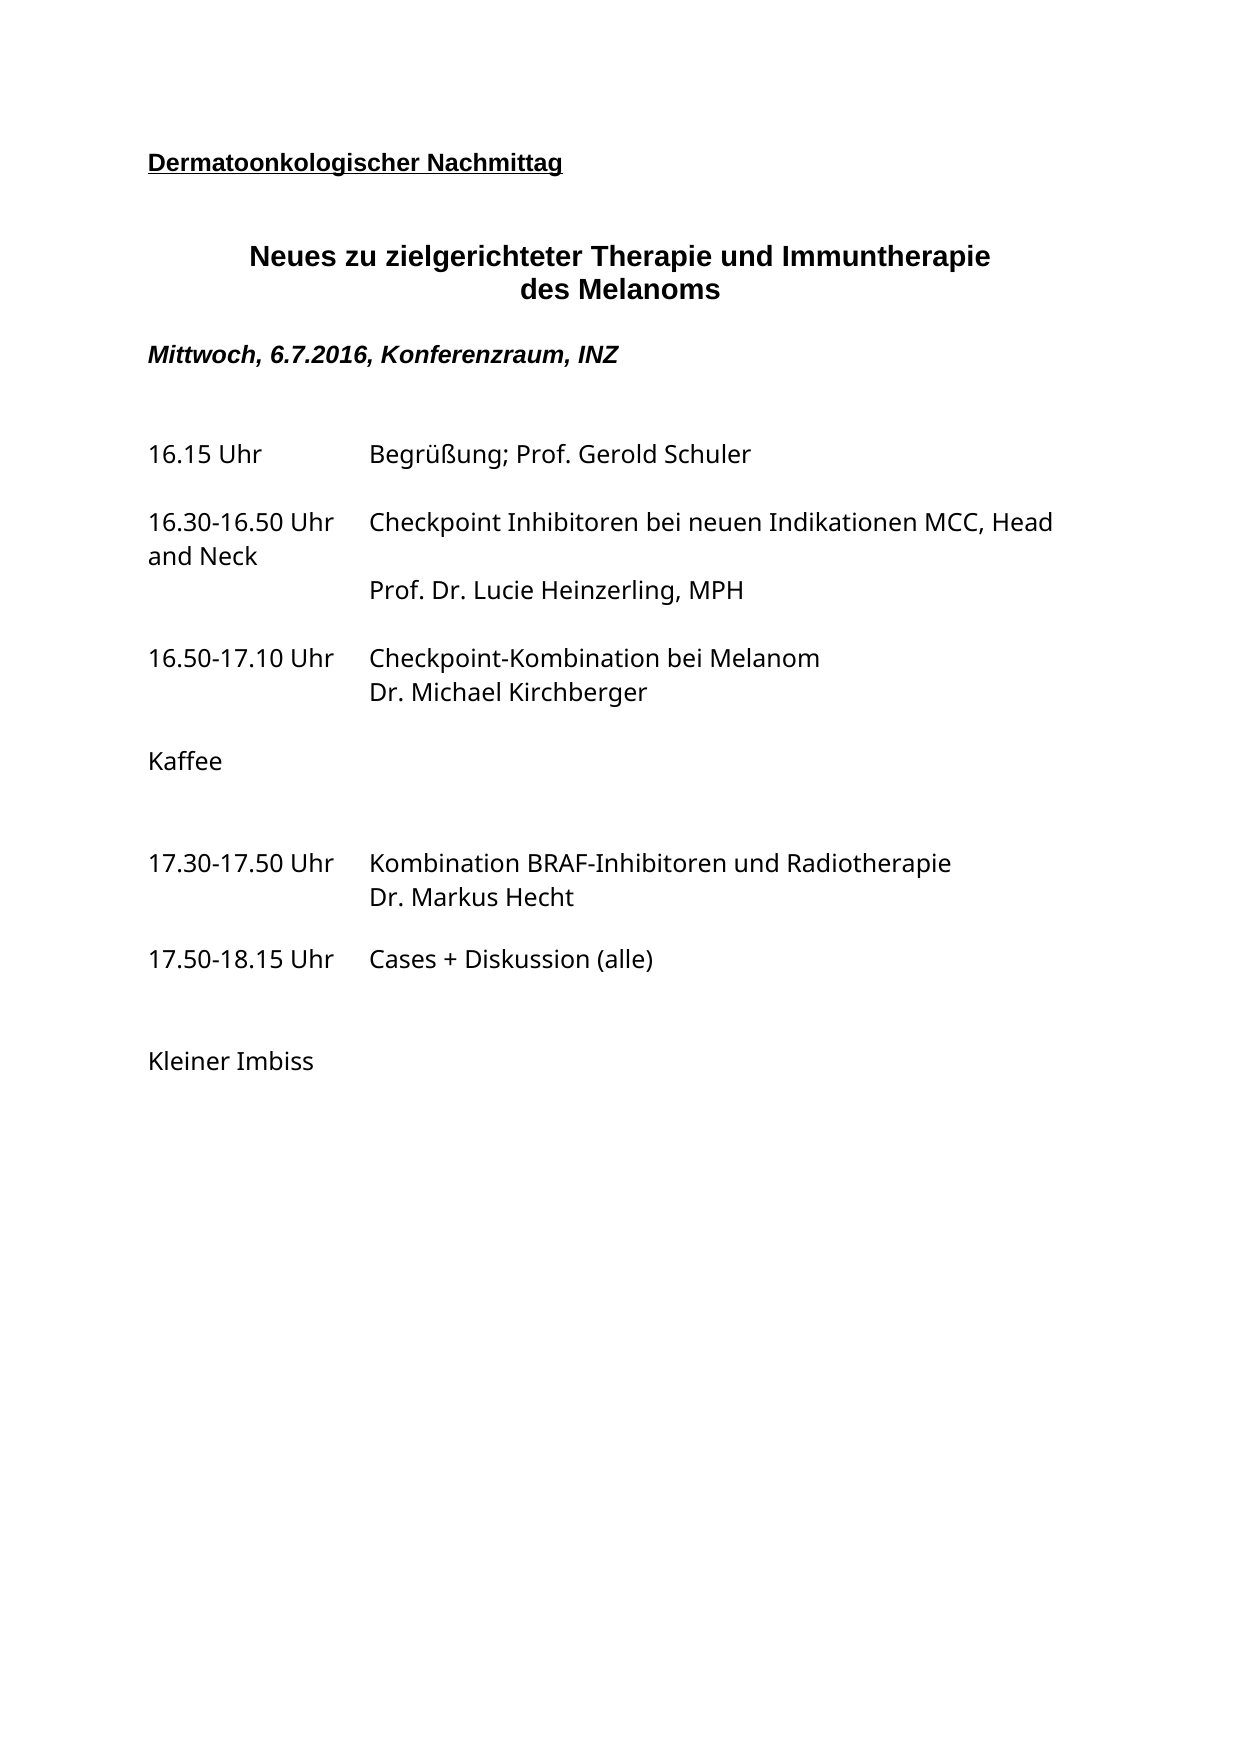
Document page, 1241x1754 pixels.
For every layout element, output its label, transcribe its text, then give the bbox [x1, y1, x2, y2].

text Mittwoch, 6.7.2016, Konferenzraum, INZ [148, 340, 1093, 368]
text Dr. Markus Hecht [148, 879, 1093, 913]
text 17.30-17.50 Uhr Kombination BRAF-Inhibitoren und Radiotherapie [148, 845, 1093, 879]
text Kleiner Imbiss [148, 1044, 1093, 1078]
text Dermatoonkologischer Nachmittag [148, 148, 1093, 176]
text 16.15 Uhr Begrüßung; Prof. Gerold Schuler [148, 437, 1093, 471]
text des Melanoms [148, 272, 1093, 306]
text Neues zu zielgerichteter Therapie und Immuntherapie [148, 239, 1093, 272]
text 16.50-17.10 Uhr Checkpoint-Kombination bei Melanom Dr. Michael Kirchberger [148, 641, 1093, 709]
text 16.30-16.50 Uhr Checkpoint Inhibitoren bei neuen Indikationen MCC, Head and Neck Prof. Dr. Lucie Heinzerling, MPH [148, 505, 1093, 607]
text Kaffee [148, 743, 1093, 777]
text 17.50-18.15 Uhr Cases + Diskussion (alle) [148, 942, 1093, 976]
